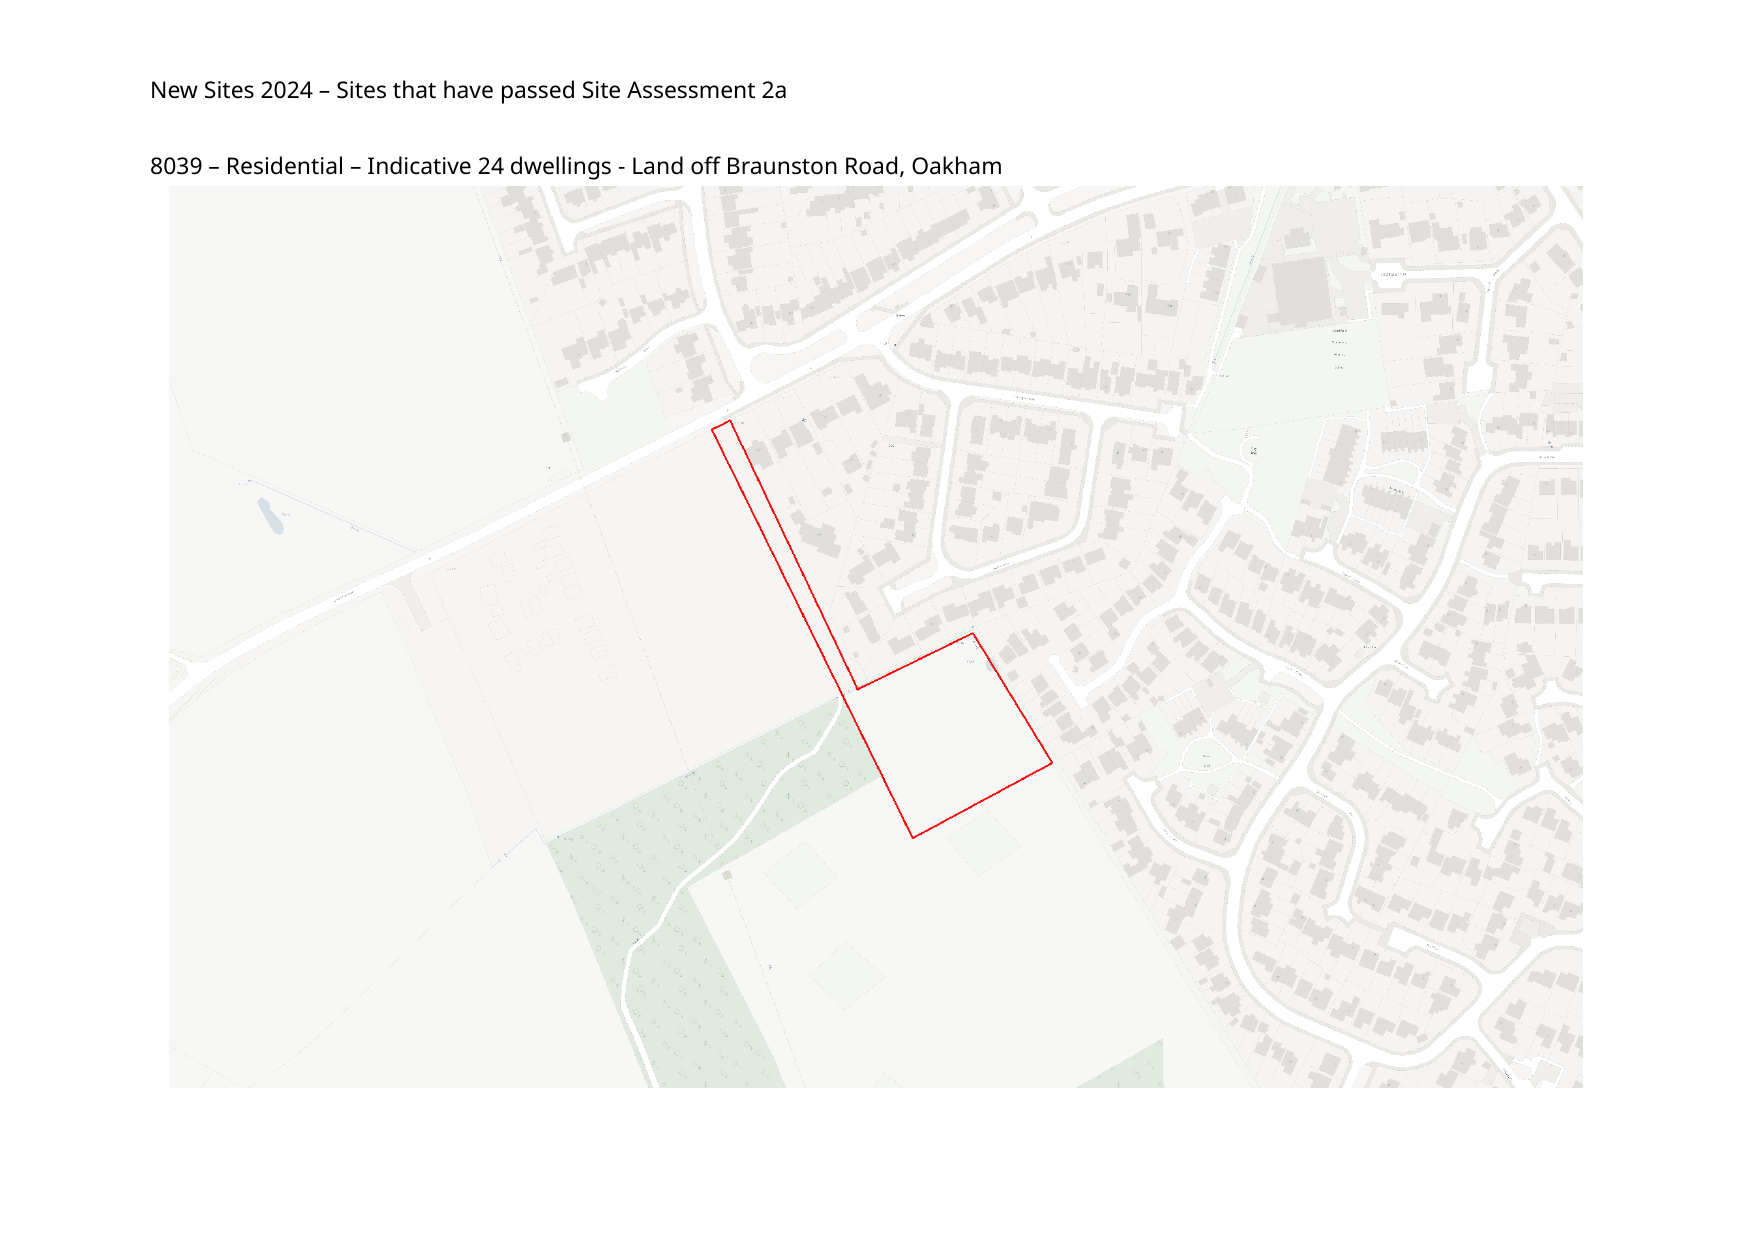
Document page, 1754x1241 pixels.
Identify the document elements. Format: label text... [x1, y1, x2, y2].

picture [167, 186, 1582, 1086]
text 8039 – Residential – Indicative 24 dwellings - Land off Braunston Road, Oakham [150, 150, 1604, 181]
